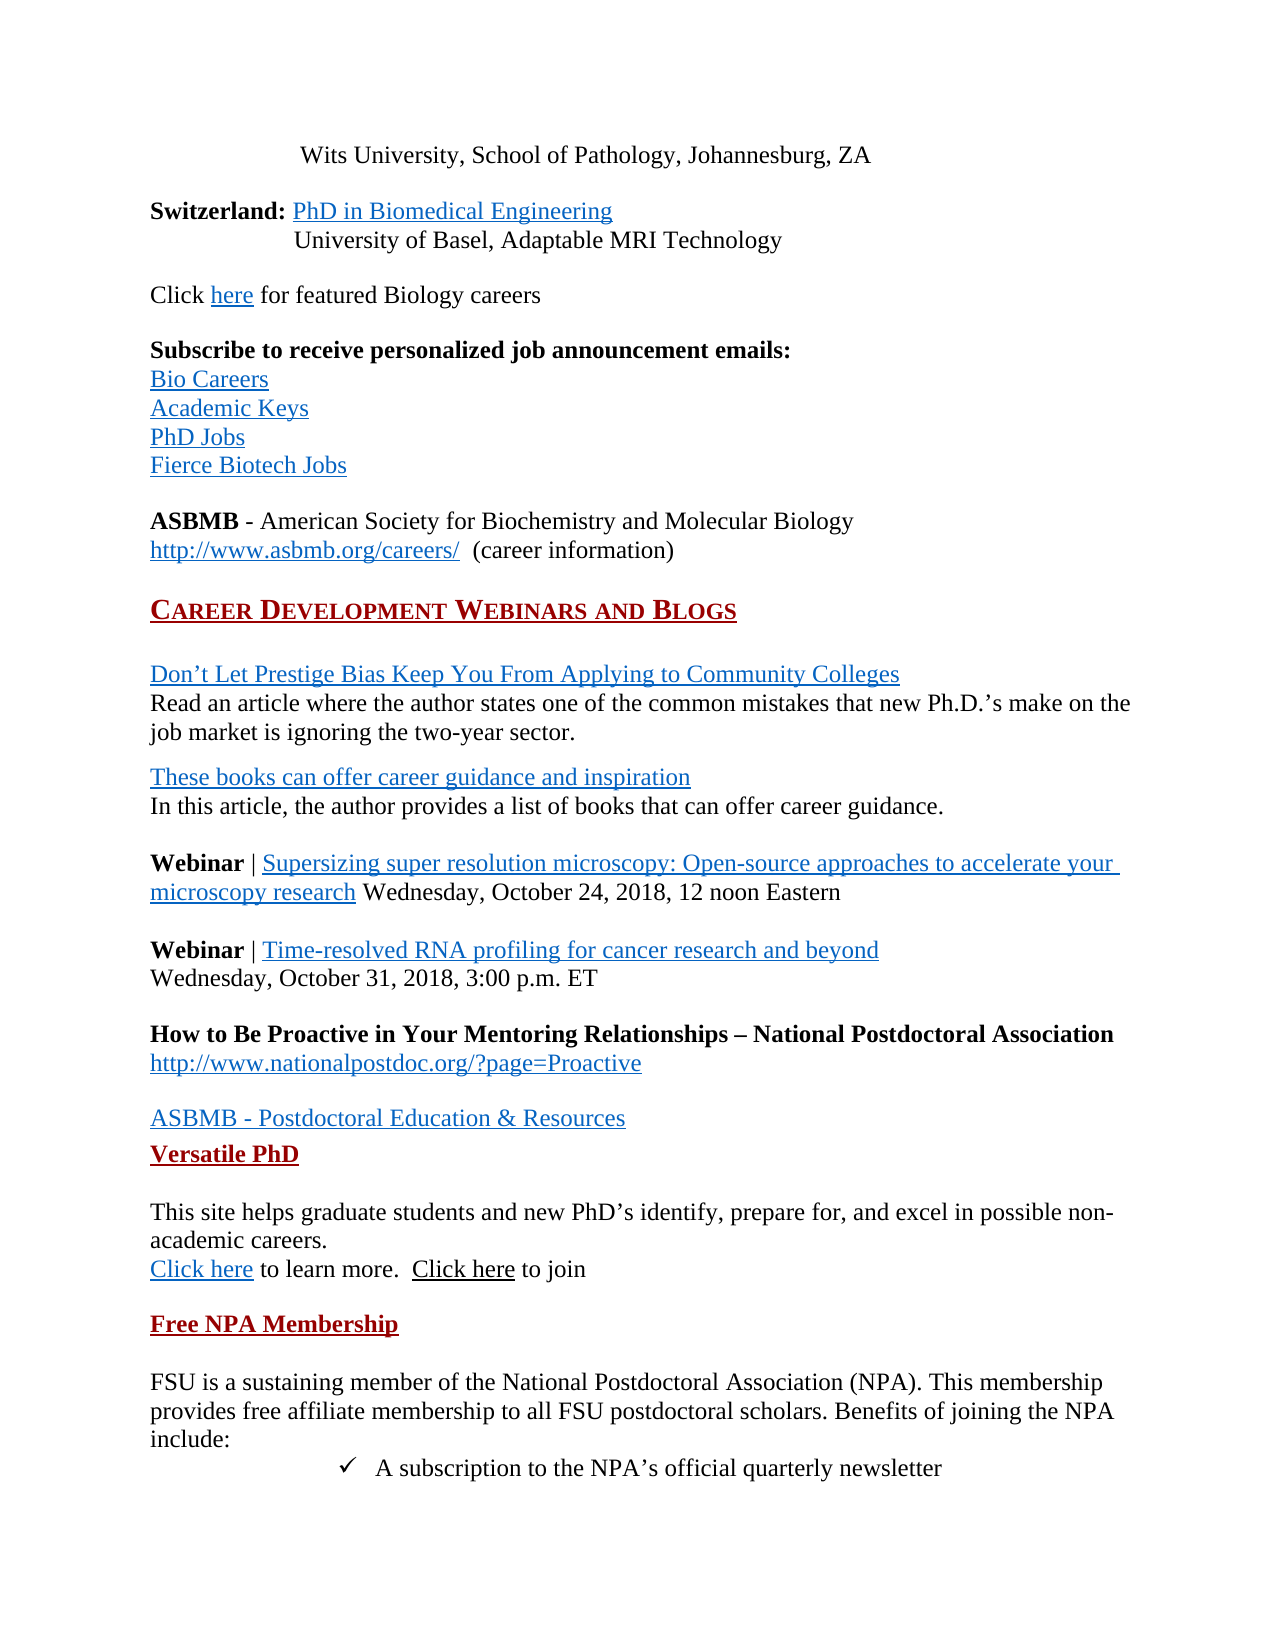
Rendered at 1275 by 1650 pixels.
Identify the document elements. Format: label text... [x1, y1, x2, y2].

text Switzerland: PhD in Biomedical Engineering [150, 196, 1144, 225]
text PhD Jobs [150, 422, 1144, 451]
text ASBMB - Postdoctoral Education & Resources [150, 1103, 1144, 1132]
text Subscribe to receive personalized job announcement emails: Bio Careers [150, 336, 1144, 393]
text ASBMB - American Society for Biochemistry and Molecular Biology http://www.asbmb.org/careers/ (career information) Career Development Webinars and Blogs Don’t Let Prestige Bias Keep You From Applying to Community Colleges Read an article where the author states one of the common mistakes that new Ph.D.’s make on the job market is ignoring the two-year sector. [150, 506, 1144, 746]
text Academic Keys [150, 393, 1144, 422]
text University of Basel, Adaptable MRI Technology [150, 225, 1144, 280]
text Wits University, School of Pathology, Johannesburg, ZA [150, 141, 1144, 196]
text Versatile PhD This site helps graduate students and new PhD’s identify, prepare for, and excel in possible non-academic careers. Click here to learn more. Click here to join [150, 1139, 1144, 1309]
text Free NPA Membership FSU is a sustaining member of the National Postdoctoral Association (NPA). This membership provides free affiliate membership to all FSU postdoctoral scholars. Benefits of joining the NPA include: [150, 1309, 1144, 1453]
text Webinar | Supersizing super resolution microscopy: Open-source approaches to accelerate your microscopy research Wednesday, October 24, 2018, 12 noon Eastern [150, 848, 1144, 906]
text Webinar | Time-resolved RNA profiling for cancer research and beyond Wednesday, October 31, 2018, 3:00 p.m. ET [150, 935, 1144, 1019]
list A subscription to the NPA’s official quarterly newsletter [337, 1453, 1144, 1482]
text Fierce Biotech Jobs [150, 451, 1144, 506]
text These books can offer career guidance and inspiration In this article, the author provides a list of books that can offer career guidance. [150, 762, 1144, 820]
text Click here for featured Biology careers [150, 280, 1144, 336]
text How to Be Proactive in Your Mentoring Relationships – National Postdoctoral Association http://www.nationalpostdoc.org/?page=Proactive [150, 1019, 1144, 1103]
